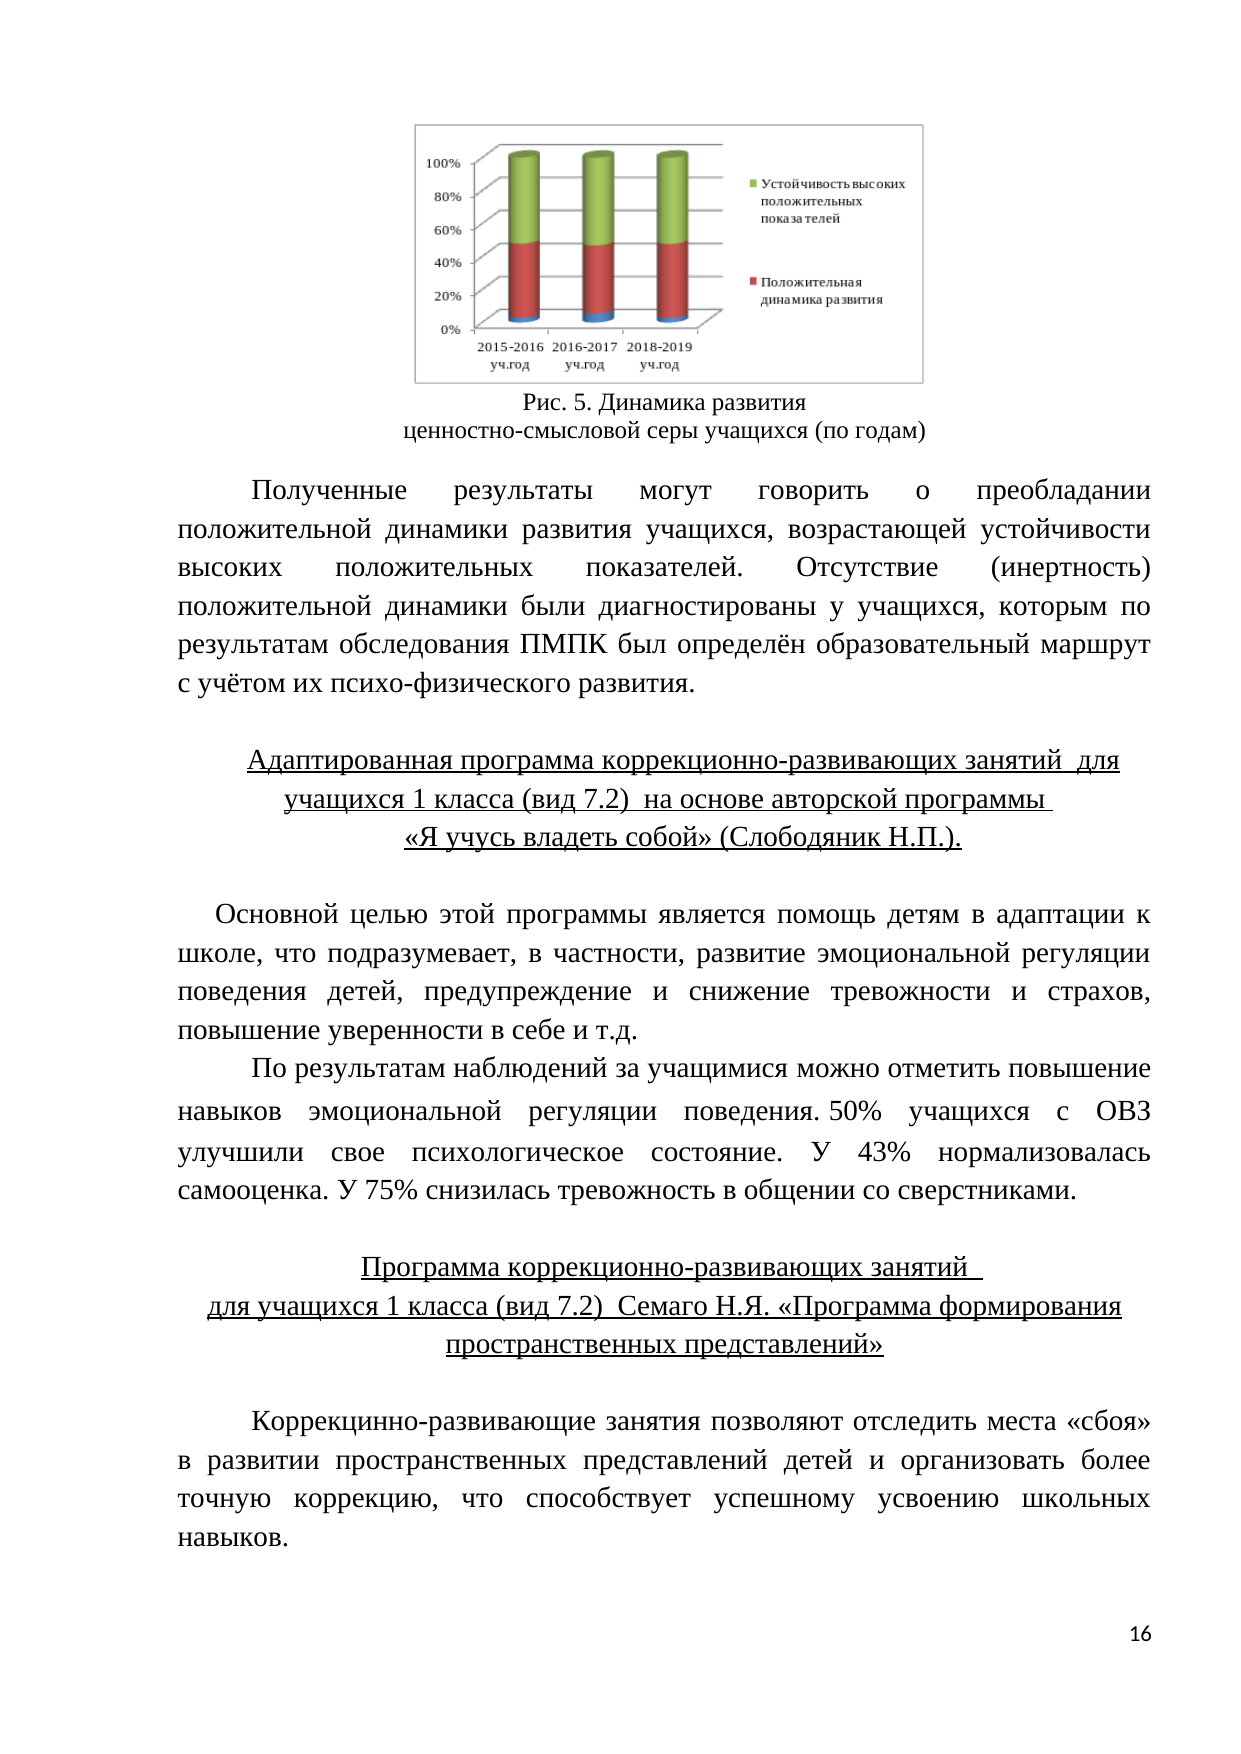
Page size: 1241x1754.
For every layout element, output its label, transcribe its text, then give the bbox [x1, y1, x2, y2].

text Адаптированная программа коррекционно-развивающих занятий для учащихся 1 класса (вид 7.2) на основе авторской программы [177, 742, 1152, 814]
text Основной целью этой программы является помощь детям в адаптации к школе, что подразумевает, в частности, развитие эмоциональной регуляции поведения детей, предупреждение и снижение тревожности и страхов, повышение уверенности в себе и т.д. [177, 1007, 1152, 1046]
text По результатам наблюдений за учащимися можно отметить повышение навыков эмоциональной регуляции поведения. 50% учащихся с ОВЗ улучшили свое психологическое состояние. У 43% нормализовалась самооценка. У 75% снизилась тревожность в общении со сверстниками. [177, 1051, 1152, 1206]
list для учащихся 1 класса (вид 7.2) Семаго Н.Я. «Программа формирования пространственных представлений» [177, 1288, 1152, 1360]
text «Я учусь владеть собой» (Слободяник Н.П.). [177, 819, 1152, 853]
list Программа коррекционно-развивающих занятий [177, 1249, 1152, 1283]
text Коррекцинно-развивающие занятия позволяют отследить места «сбоя» в развитии пространственных представлений детей и организовать более точную коррекцию, что способствует успешному усвоению школьных навыков. [177, 1403, 1152, 1553]
text ценностно-смысловой серы учащихся (по годам) [177, 416, 1152, 444]
text Основной целью этой программы является помощь детям в адаптации к школе, что подразумевает, в частности, развитие эмоциональной регуляции поведения детей, предупреждение и снижение тревожности и страхов, повышение уверенности в себе и т.д. [177, 896, 1152, 935]
text Рис. 5. Динамика развития [177, 387, 1152, 416]
text Полученные результаты могут говорить о преобладании положительной динамики развития учащихся, возрастающей устойчивости высоких положительных показателей. Отсутствие (инертность) положительной динамики были диагностированы у учащихся, которым по результатам обследования ПМПК был определён образовательный маршрут с учётом их психо-физического развития. [177, 472, 1152, 699]
